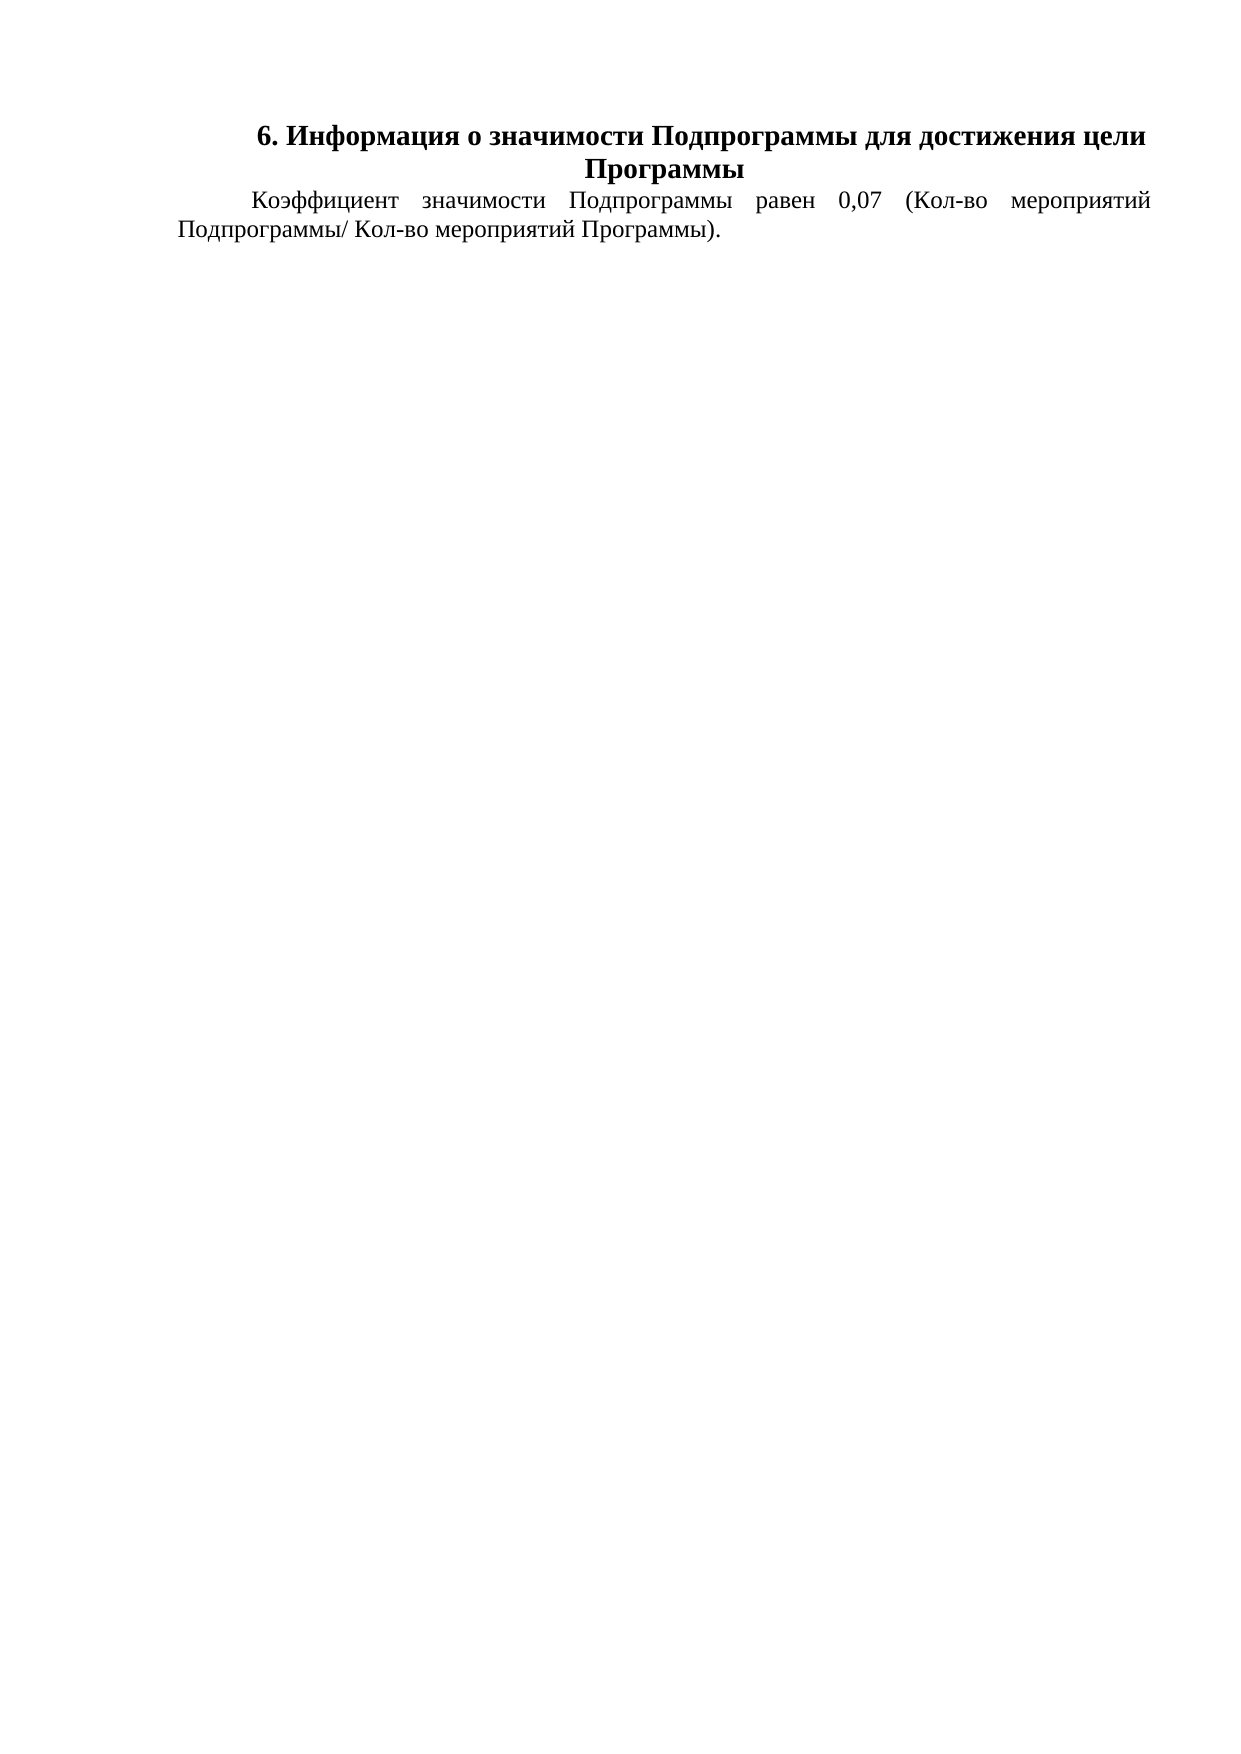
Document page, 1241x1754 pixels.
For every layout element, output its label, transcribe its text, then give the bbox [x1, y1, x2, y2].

text 6. Информация о значимости Подпрограммы для достижения цели Программы [177, 118, 1152, 185]
text Коэффициент значимости Подпрограммы равен 0,07 (Кол-во мероприятий Подпрограммы/ Кол-во мероприятий Программы). [177, 185, 1152, 243]
